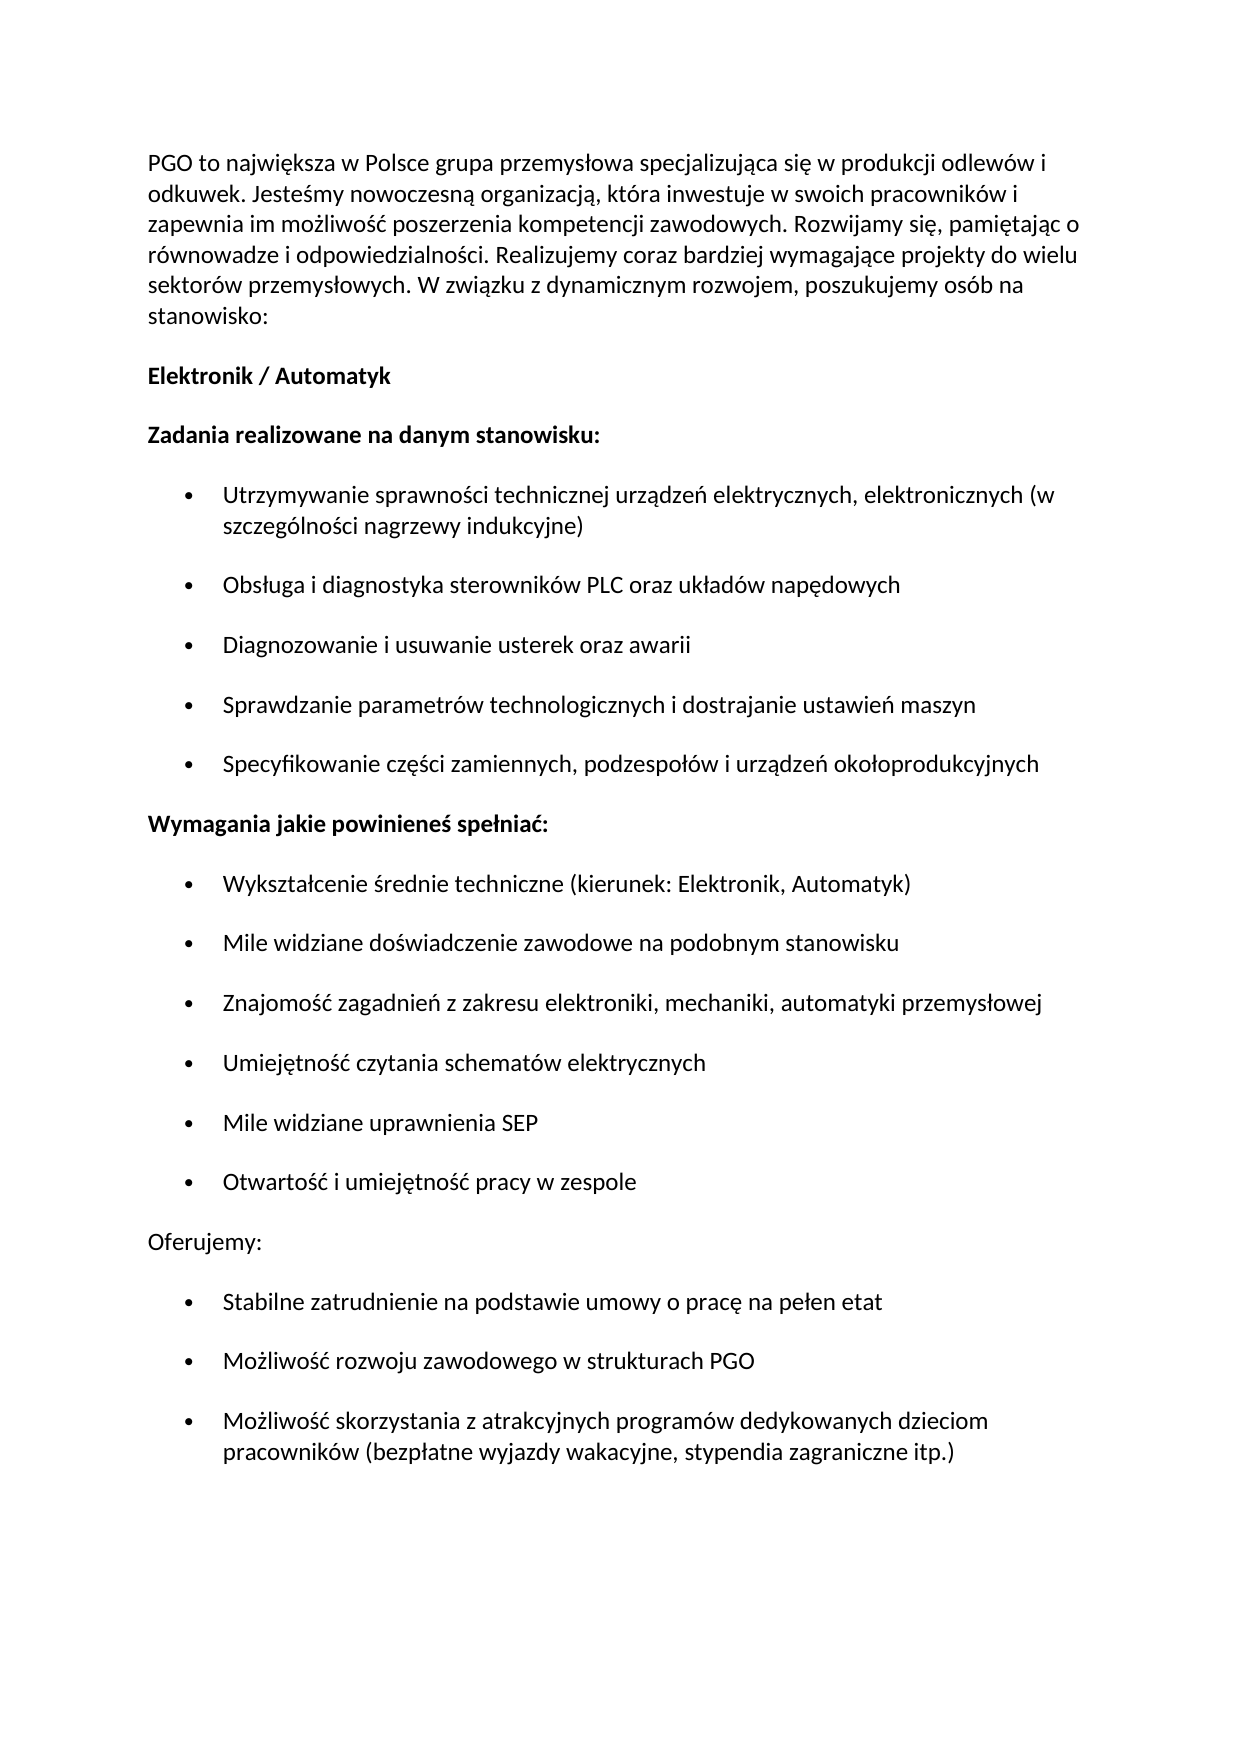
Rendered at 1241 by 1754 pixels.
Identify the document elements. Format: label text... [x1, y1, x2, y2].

list Znajomość zagadnień z zakresu elektroniki, mechaniki, automatyki przemysłowej [185, 987, 1093, 1018]
list Wykształcenie średnie techniczne (kierunek: Elektronik, Automatyk) [185, 868, 1093, 898]
text Elektronik / Automatyk [148, 360, 1093, 390]
list Możliwość skorzystania z atrakcyjnych programów dedykowanych dzieciom pracowników (bezpłatne wyjazdy wakacyjne, stypendia zagraniczne itp.) [185, 1405, 1093, 1466]
list Diagnozowanie i usuwanie usterek oraz awarii [185, 629, 1093, 660]
list Mile widziane doświadczenie zawodowe na podobnym stanowisku [185, 928, 1093, 958]
list Możliwość rozwoju zawodowego w strukturach PGO [185, 1345, 1093, 1376]
text Oferujemy: [148, 1226, 1093, 1257]
list Mile widziane uprawnienia SEP [185, 1107, 1093, 1137]
text Zadania realizowane na danym stanowisku: [148, 419, 1093, 450]
list Utrzymywanie sprawności technicznej urządzeń elektrycznych, elektronicznych (w szczególności nagrzewy indukcyjne) [185, 479, 1093, 540]
list Obsługa i diagnostyka sterowników PLC oraz układów napędowych [185, 569, 1093, 600]
text Wymagania jakie powinieneś spełniać: [148, 808, 1093, 839]
list Otwartość i umiejętność pracy w zespole [185, 1166, 1093, 1197]
text PGO to największa w Polsce grupa przemysłowa specjalizująca się w produkcji odlewów i odkuwek. Jesteśmy nowoczesną organizacją, która inwestuje w swoich pracowników i zapewnia im możliwość poszerzenia kompetencji zawodowych. Rozwijamy się, pamiętając o równowadze i odpowiedzialności. Realizujemy coraz bardziej wymagające projekty do wielu sektorów przemysłowych. W związku z dynamicznym rozwojem, poszukujemy osób na stanowisko: [148, 148, 1093, 331]
list Specyfikowanie części zamiennych, podzespołów i urządzeń okołoprodukcyjnych [185, 748, 1093, 779]
list Sprawdzanie parametrów technologicznych i dostrajanie ustawień maszyn [185, 689, 1093, 719]
list Umiejętność czytania schematów elektrycznych [185, 1047, 1093, 1077]
list Stabilne zatrudnienie na podstawie umowy o pracę na pełen etat [185, 1286, 1093, 1316]
